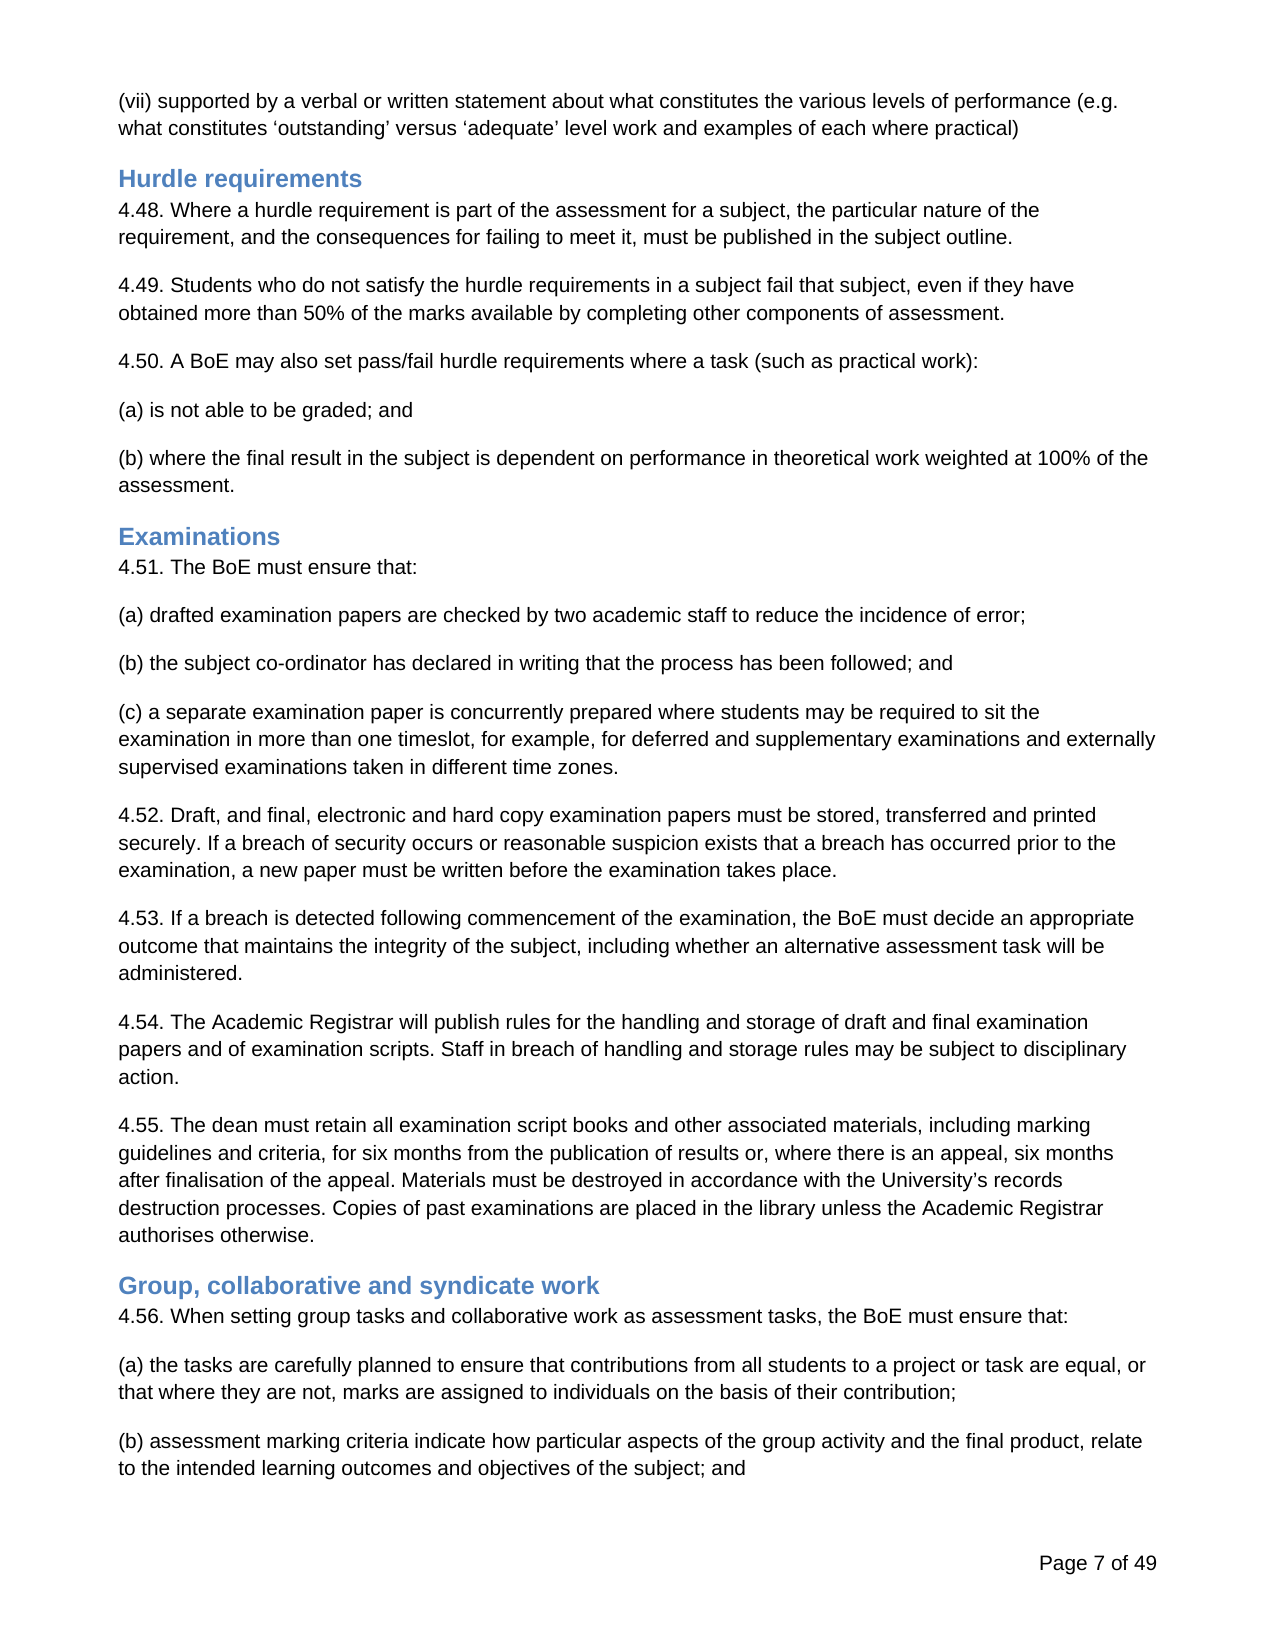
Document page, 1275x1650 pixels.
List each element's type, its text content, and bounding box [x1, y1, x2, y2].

subtitle Examinations [118, 522, 1157, 550]
text 4.52. Draft, and final, electronic and hard copy examination papers must be stored, transferred and printed securely. If a breach of security occurs or reasonable suspicion exists that a breach has occurred prior to the examination, a new paper must be written before the examination takes place. [118, 803, 1157, 882]
text (a) is not able to be graded; and [118, 397, 1157, 421]
text (a) the tasks are carefully planned to ensure that contributions from all students to a project or task are equal, or that where they are not, marks are assigned to individuals on the basis of their contribution; [118, 1353, 1157, 1404]
text 4.48. Where a hurdle requirement is part of the assessment for a subject, the particular nature of the requirement, and the consequences for failing to meet it, must be published in the subject outline. [118, 197, 1157, 249]
text (b) where the final result in the subject is dependent on performance in theoretical work weighted at 100% of the assessment. [118, 446, 1157, 497]
text (c) a separate examination paper is concurrently prepared where students may be required to sit the examination in more than one timeslot, for example, for deferred and supplementary examinations and externally supervised examinations taken in different time zones. [118, 699, 1157, 778]
text 4.53. If a breach is detected following commencement of the examination, the BoE must decide an appropriate outcome that maintains the integrity of the subject, including whether an alternative assessment task will be administered. [118, 906, 1157, 985]
text 4.49. Students who do not satisfy the hurdle requirements in a subject fail that subject, even if they have obtained more than 50% of the marks available by completing other components of assessment. [118, 273, 1157, 325]
text (b) the subject co-ordinator has declared in writing that the process has been followed; and [118, 651, 1157, 675]
text 4.54. The Academic Registrar will publish rules for the handling and storage of draft and final examination papers and of examination scripts. Staff in breach of handling and storage rules may be subject to disciplinary action. [118, 1009, 1157, 1088]
text 4.51. The BoE must ensure that: [118, 554, 1157, 578]
text 4.56. When setting group tasks and collaborative work as assessment tasks, the BoE must ensure that: [118, 1304, 1157, 1328]
text 4.55. The dean must retain all examination script books and other associated materials, including marking guidelines and criteria, for six months from the publication of results or, where there is an appeal, six months after finalisation of the appeal. Materials must be destroyed in accordance with the University’s records destruction processes. Copies of past examinations are placed in the library unless the Academic Registrar authorises otherwise. [118, 1113, 1157, 1247]
subtitle Group, collaborative and syndicate work [118, 1271, 1157, 1300]
text 4.50. A BoE may also set pass/fail hurdle requirements where a task (such as practical work): [118, 349, 1157, 373]
text (b) assessment marking criteria indicate how particular aspects of the group activity and the final product, relate to the intended learning outcomes and objectives of the subject; and [118, 1428, 1157, 1480]
text (vii) supported by a verbal or written statement about what constitutes the various levels of performance (e.g. what constitutes ‘outstanding’ versus ‘adequate’ level work and examples of each where practical) [118, 88, 1157, 140]
text (a) drafted examination papers are checked by two academic staff to reduce the incidence of error; [118, 603, 1157, 627]
subtitle Hurdle requirements [118, 164, 1157, 193]
